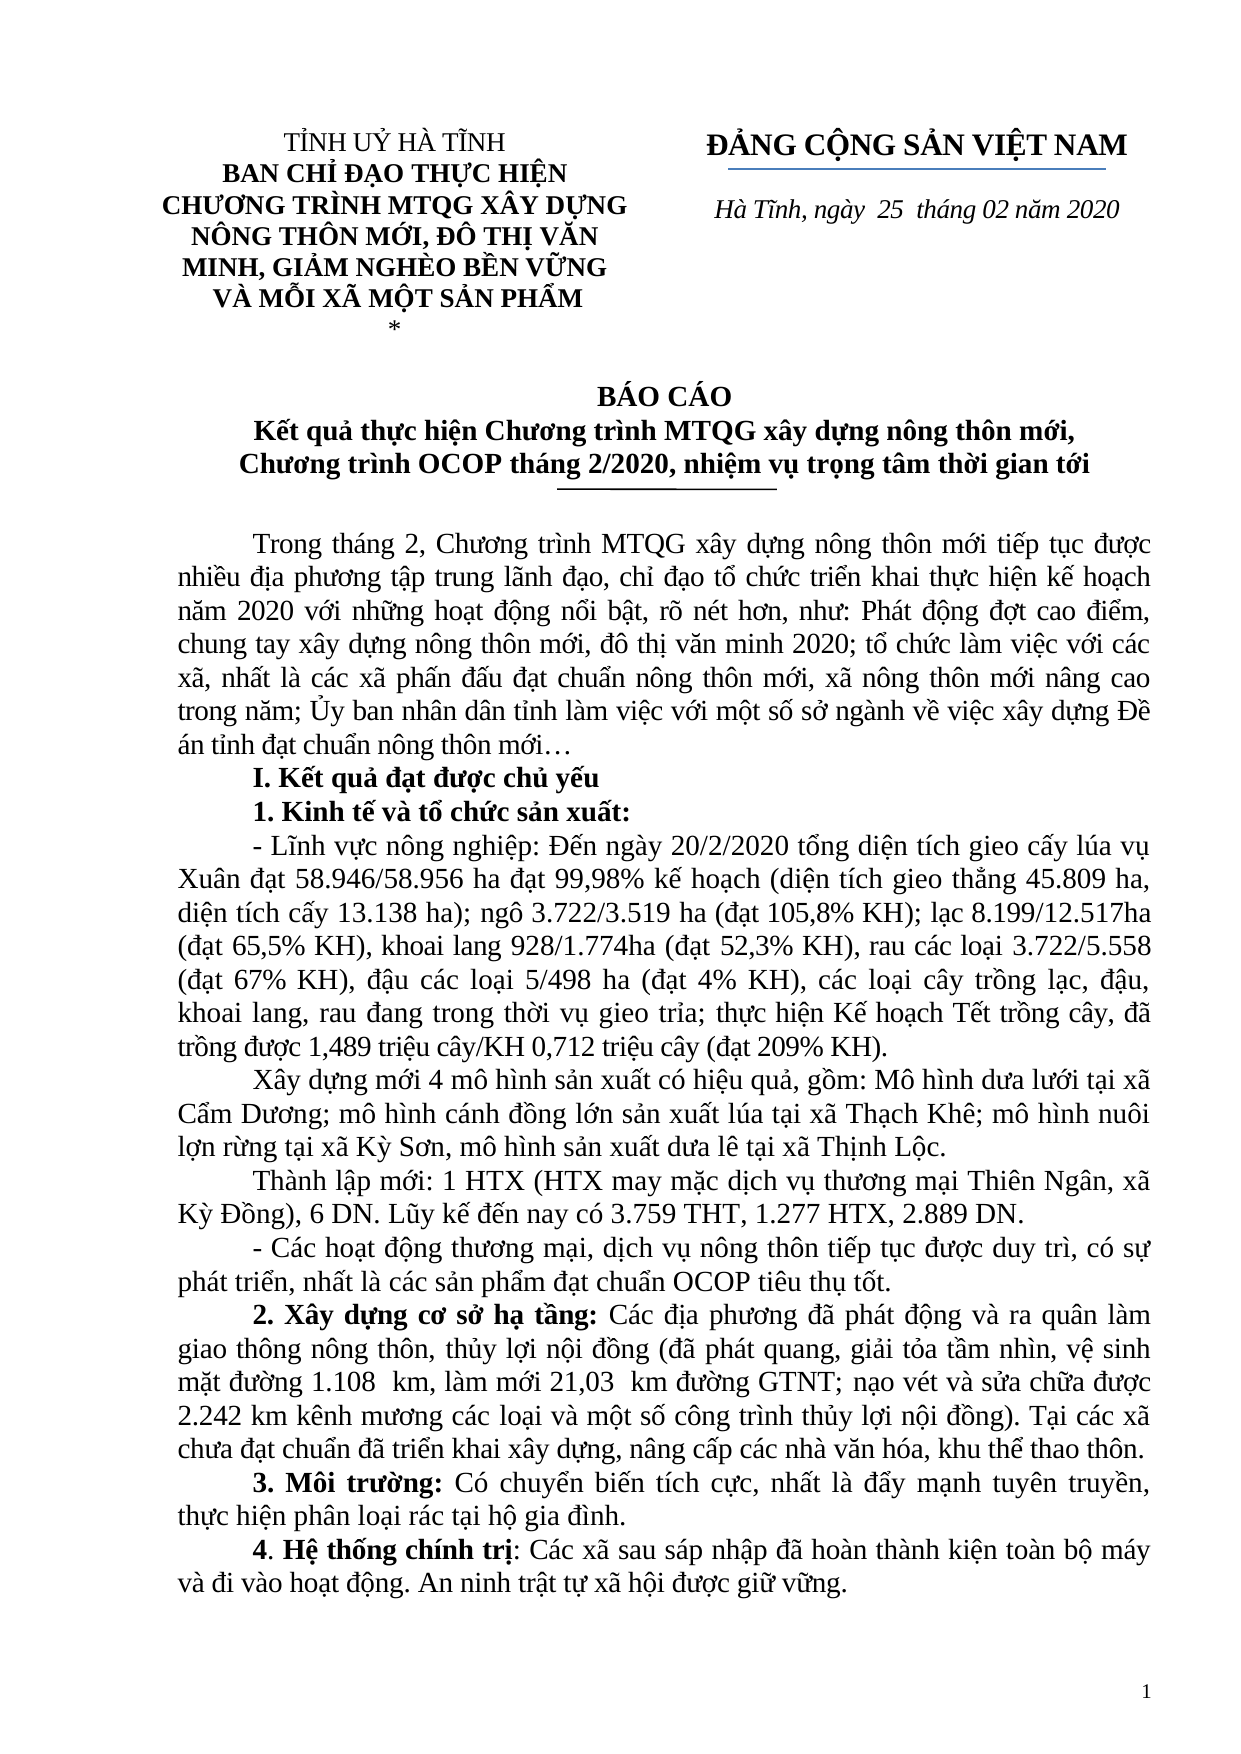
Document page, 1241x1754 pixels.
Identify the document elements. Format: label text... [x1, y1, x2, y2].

text Kết quả thực hiện Chương trình MTQG xây dựng nông thôn mới, [177, 413, 1152, 446]
text 2. Xây dựng cơ sở hạ tầng: Các địa phương đã phát động và ra quân làm giao thông nông thôn, thủy lợi nội đồng (đã phát quang, giải tỏa tầm nhìn, vệ sinh mặt đường 1.108 km, làm mới 21,03 km đường GTNT; nạo vét và sửa chữa được 2.242 km kênh mương các loại và một số công trình thủy lợi nội đồng). Tại các xã chưa đạt chuẩn đã triển khai xây dựng, nâng cấp các nhà văn hóa, khu thể thao thôn. [177, 1297, 1152, 1465]
text - Lĩnh vực nông nghiệp: Đến ngày 20/2/2020 tổng diện tích gieo cấy lúa vụ Xuân đạt 58.946/58.956 ha đạt 99,98% kế hoạch (diện tích gieo thẳng 45.809 ha, diện tích cấy 13.138 ha); ngô 3.722/3.519 ha (đạt 105,8% KH); lạc 8.199/12.517ha (đạt 65,5% KH), khoai lang 928/1.774ha (đạt 52,3% KH), rau các loại 3.722/5.558 (đạt 67% KH), đậu các loại 5/498 ha (đạt 4% KH), các loại cây trồng lạc, đậu, khoai lang, rau đang trong thời vụ gieo trỉa; thực hiện Kế hoạch Tết trồng cây, đã trồng được 1,489 triệu cây/KH 0,712 triệu cây (đạt 209% KH). [177, 828, 1152, 1062]
text Xây dựng mới 4 mô hình sản xuất có hiệu quả, gồm: Mô hình dưa lưới tại xã Cẩm Dương; mô hình cánh đồng lớn sản xuất lúa tại xã Thạch Khê; mô hình nuôi lợn rừng tại xã Kỳ Sơn, mô hình sản xuất dưa lê tại xã Thịnh Lộc. [177, 1062, 1152, 1163]
text Thành lập mới: 1 HTX (HTX may mặc dịch vụ thương mại Thiên Ngân, xã Kỳ Đồng), 6 DN. Lũy kế đến nay có 3.759 THT, 1.277 HTX, 2.889 DN. [177, 1163, 1152, 1230]
text - Các hoạt động thương mại, dịch vụ nông thôn tiếp tục được duy trì, có sự phát triển, nhất là các sản phẩm đạt chuẩn OCOP tiêu thụ tốt. [177, 1230, 1152, 1297]
table_header ĐẢNG CỘNG SẢN VIỆT NAM Hà Tĩnh, ngày 25 tháng 02 năm 2020 [647, 118, 1187, 353]
text 4. Hệ thống chính trị: Các xã sau sáp nhập đã hoàn thành kiện toàn bộ máy và đi vào hoạt động. An ninh trật tự xã hội được giữ vững. [177, 1532, 1152, 1599]
text I. Kết quả đạt được chủ yếu [177, 761, 1152, 794]
text Trong tháng 2, Chương trình MTQG xây dựng nông thôn mới tiếp tục được nhiều địa phương tập trung lãnh đạo, chỉ đạo tổ chức triển khai thực hiện kế hoạch năm 2020 với những hoạt động nổi bật, rõ nét hơn, như: Phát động đợt cao điểm, chung tay xây dựng nông thôn mới, đô thị văn minh 2020; tổ chức làm việc với các xã, nhất là các xã phấn đấu đạt chuẩn nông thôn mới, xã nông thôn mới nâng cao trong năm; Ủy ban nhân dân tỉnh làm việc với một số sở ngành về việc xây dựng Đề án tỉnh đạt chuẩn nông thôn mới… [177, 526, 1152, 761]
text 3. Môi trường: Có chuyển biến tích cực, nhất là đẩy mạnh tuyên truyền, thực hiện phân loại rác tại hộ gia đình. [177, 1465, 1152, 1532]
table_header TỈNH UỶ HÀ TĨNH BAN CHỈ ĐẠO THỰC HIỆN CHƯƠNG TRÌNH MTQG XÂY DỰNG NÔNG THÔN MỚI, ĐÔ THỊ VĂN MINH, GIẢM NGHÈO BỀN VỮNG VÀ MỖI XÃ MỘT SẢN PHẨM * [142, 118, 647, 353]
text Chương trình OCOP tháng 2/2020, nhiệm vụ trọng tâm thời gian tới [177, 446, 1152, 480]
text 1. Kinh tế và tổ chức sản xuất: [177, 794, 1152, 828]
text BÁO CÁO [177, 379, 1152, 413]
